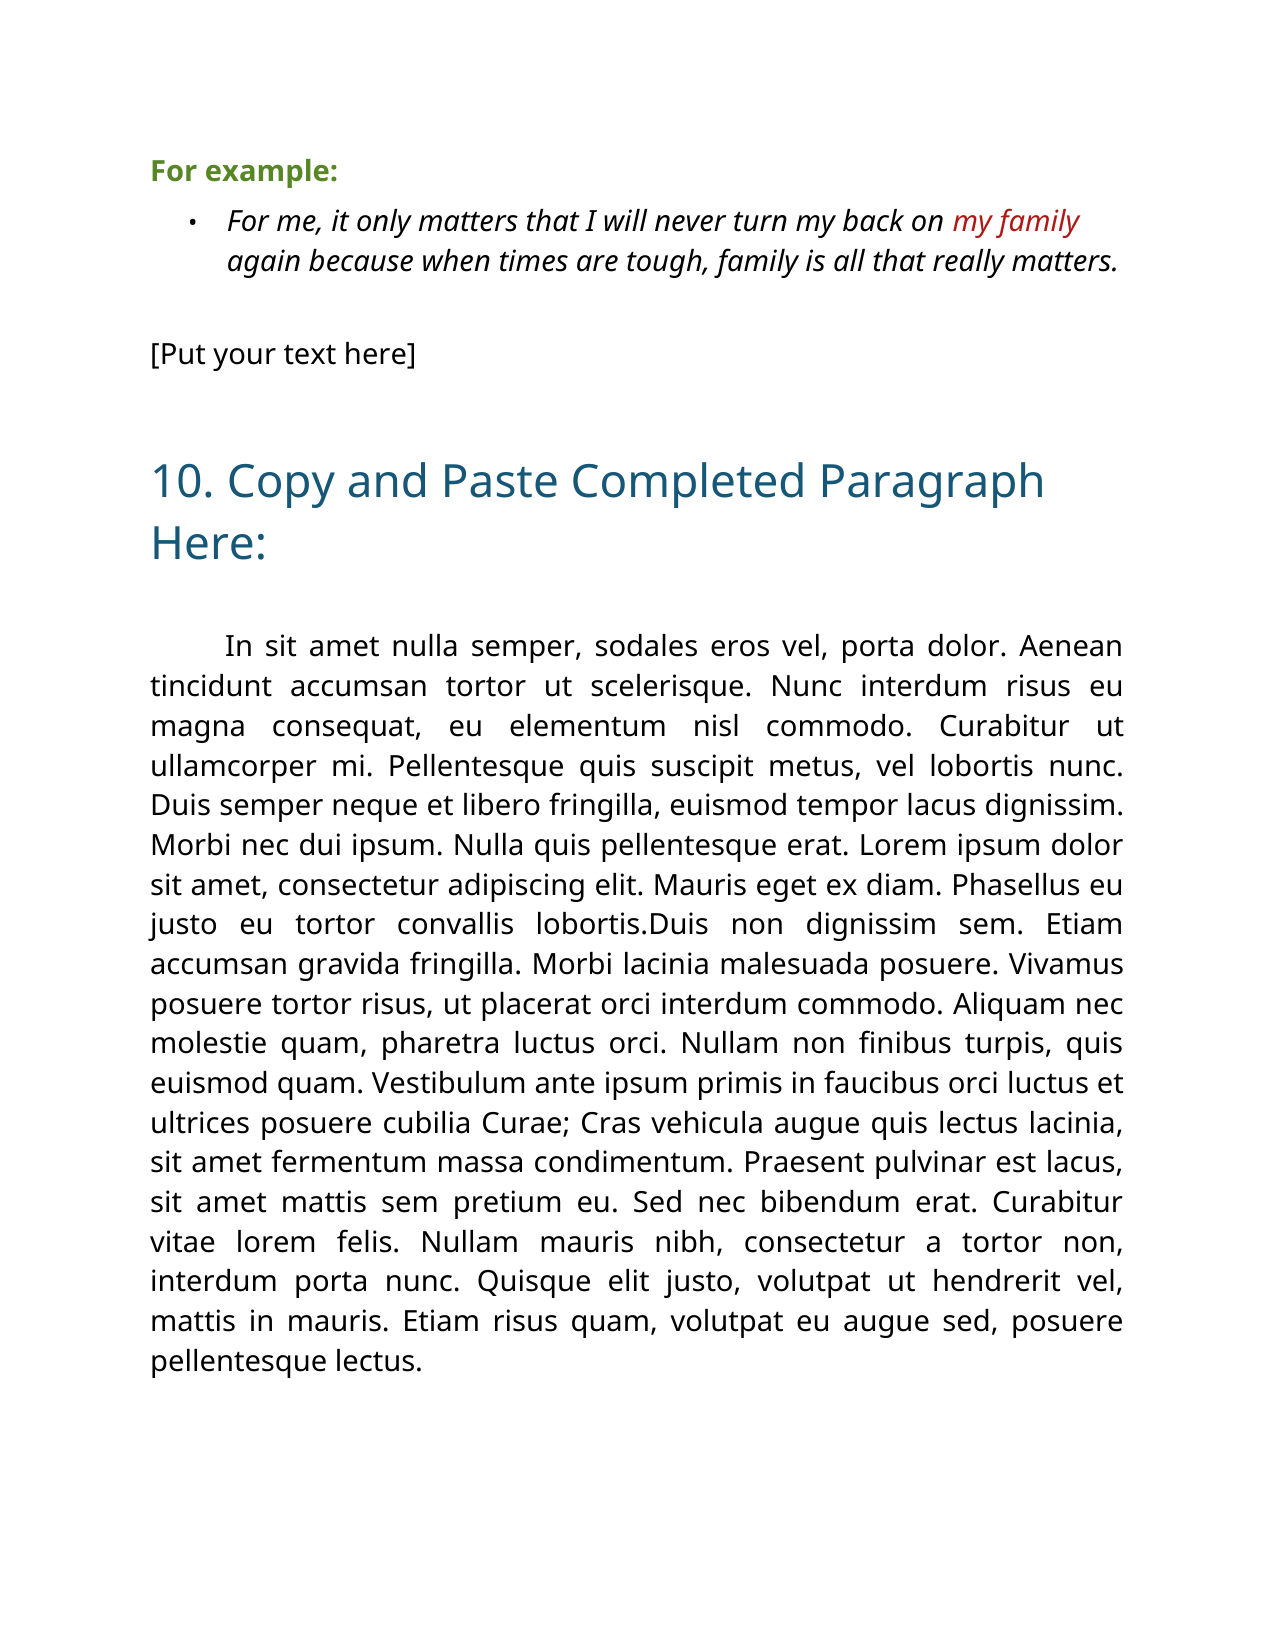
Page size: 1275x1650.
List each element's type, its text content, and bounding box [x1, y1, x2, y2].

text In sit amet nulla semper, sodales eros vel, porta dolor. Aenean tincidunt accumsan tortor ut scelerisque. Nunc interdum risus eu magna consequat, eu elementum nisl commodo. Curabitur ut ullamcorper mi. Pellentesque quis suscipit metus, vel lobortis nunc. Duis semper neque et libero fringilla, euismod tempor lacus dignissim. Morbi nec dui ipsum. Nulla quis pellentesque erat. Lorem ipsum dolor sit amet, consectetur adipiscing elit. Mauris eget ex diam. Phasellus eu justo eu tortor convallis lobortis.Duis non dignissim sem. Etiam accumsan gravida fringilla. Morbi lacinia malesuada posuere. Vivamus posuere tortor risus, ut placerat orci interdum commodo. Aliquam nec molestie quam, pharetra luctus orci. Nullam non finibus turpis, quis euismod quam. Vestibulum ante ipsum primis in faucibus orci luctus et ultrices posuere cubilia Curae; Cras vehicula augue quis lectus lacinia, sit amet fermentum massa condimentum. Praesent pulvinar est lacus, sit amet mattis sem pretium eu. Sed nec bibendum erat. Curabitur vitae lorem felis. Nullam mauris nibh, consectetur a tortor non, interdum porta nunc. Quisque elit justo, volutpat ut hendrerit vel, mattis in mauris. Etiam risus quam, volutpat eu augue sed, posuere pellentesque lectus. [150, 626, 1125, 1380]
text [Put your text here] [150, 333, 1125, 373]
subtitle 10. Copy and Paste Completed Paragraph Here: [150, 448, 1125, 573]
list For me, it only matters that I will never turn my back on my family again because when times are tough, family is all that really matters. [187, 200, 1125, 279]
text For example: [150, 150, 1125, 190]
